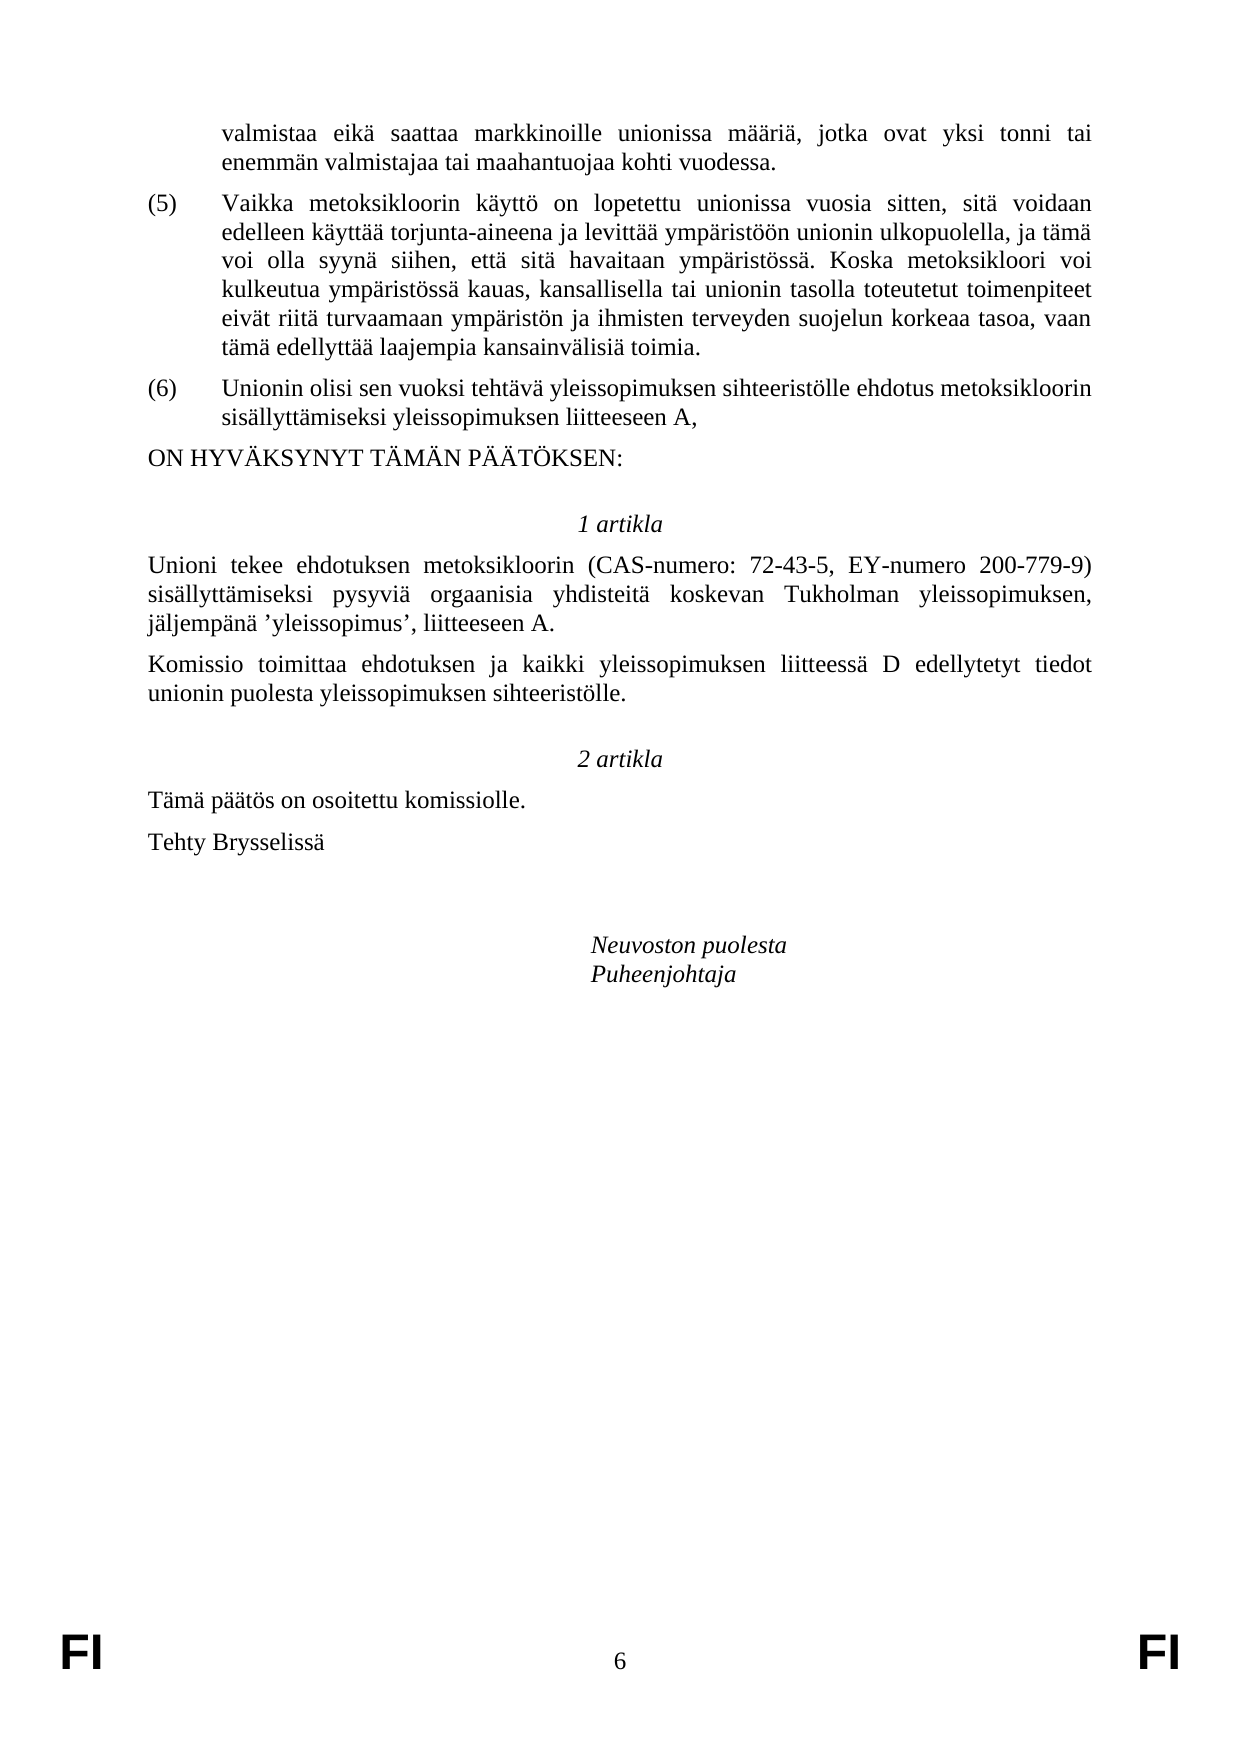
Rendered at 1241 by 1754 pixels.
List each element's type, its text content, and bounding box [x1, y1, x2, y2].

text (4) Metoksiklooria ei ole hyväksytty tehoaineeksi Euroopan parlamentin ja neuvoston asetuksen (EY) N:o 1107/2009 nojalla eikä sitä sen vuoksi voida unionissa saattaa markkinoille tai käyttää kasvinsuojeluaineissa. Metoksiklooria ei ole hyväksytty tehoaineeksi myöskään Euroopan parlamentin ja neuvoston asetuksen (EY) N:o 528/2012 nojalla eikä sitä sen vuoksi voida unionissa saattaa markkinoille tai käyttää biosidivalmisteissa. Lisäksi metoksiklooria ei ole rekisteröity Euroopan parlamentin ja neuvoston asetuksen (EY) N:o 1907/2006 mukaisesti ja näin ollen sitä ei saa valmistaa eikä saattaa markkinoille unionissa määriä, jotka ovat yksi tonni tai enemmän valmistajaa tai maahantuojaa kohti vuodessa. [148, 118, 1093, 176]
text (5) Vaikka metoksikloorin käyttö on lopetettu unionissa vuosia sitten, sitä voidaan edelleen käyttää torjunta-aineena ja levittää ympäristöön unionin ulkopuolella, ja tämä voi olla syynä siihen, että sitä havaitaan ympäristössä. Koska metoksikloori voi kulkeutua ympäristössä kauas, kansallisella tai unionin tasolla toteutetut toimenpiteet eivät riitä turvaamaan ympäristön ja ihmisten terveyden suojelun korkeaa tasoa, vaan tämä edellyttää laajempia kansainvälisiä toimia. [148, 188, 1093, 361]
text Puheenjohtaja [148, 959, 1093, 988]
text Komissio toimittaa ehdotuksen ja kaikki yleissopimuksen liitteessä D edellytetyt tiedot unionin puolesta yleissopimuksen sihteeristölle. [148, 649, 1093, 707]
text 1 artikla [148, 509, 1093, 538]
text Neuvoston puolesta [148, 931, 1093, 959]
text Tehty Brysselissä [148, 827, 1093, 856]
text Tämä päätös on osoitettu komissiolle. [148, 786, 1093, 814]
text ON HYVÄKSYNYT TÄMÄN PÄÄTÖKSEN: [148, 443, 1093, 472]
text Unioni tekee ehdotuksen metoksikloorin (CAS-numero: 72-43-5, EY-numero 200-779-9) sisällyttämiseksi pysyviä orgaanisia yhdisteitä koskevan Tukholman yleissopimuksen, jäljempänä ’yleissopimus’, liitteeseen A. [148, 551, 1093, 637]
text (6) Unionin olisi sen vuoksi tehtävä yleissopimuksen sihteeristölle ehdotus metoksikloorin sisällyttämiseksi yleissopimuksen liitteeseen A, [148, 373, 1093, 431]
text 2 artikla [148, 744, 1093, 773]
